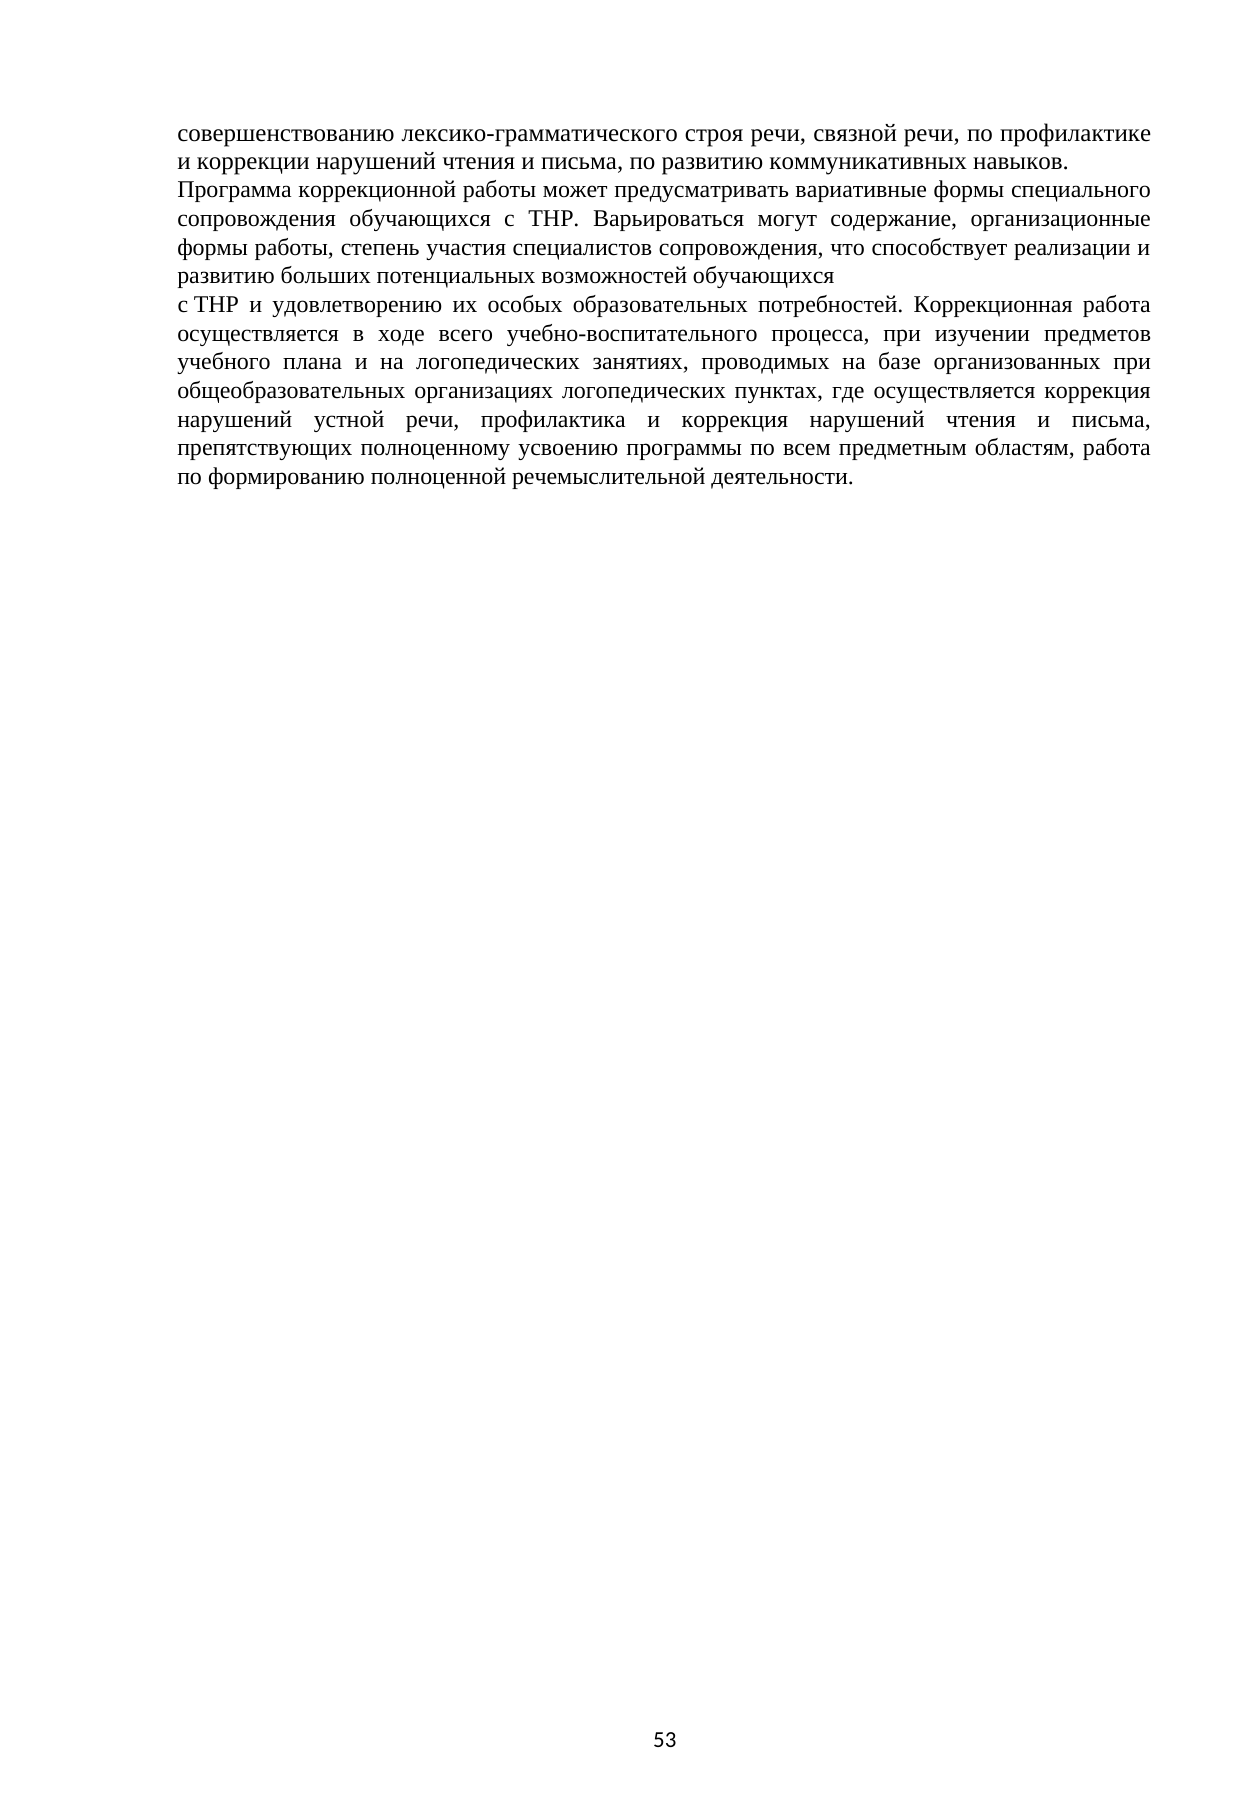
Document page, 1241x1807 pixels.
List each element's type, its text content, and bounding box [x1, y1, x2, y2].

text 53 [150, 1725, 1179, 1753]
text Программа коррекционной работы может предусматривать вариативные формы специального сопровождения обучающихся с ТНР. Варьироваться могут содержание, организационные формы работы, степень участия специалистов сопровождения, что способствует реализации и развитию больших потенциальных возможностей обучающихся [177, 175, 1152, 289]
list ТНР и удовлетворению их особых образовательных потребностей. Коррекционная работа осуществляется в ходе всего учебно-воспитательного процесса, при изучении предметов учебного плана и на логопедических занятиях, проводимых на базе организованных при общеобразовательных организациях логопедических пунктах, где осуществляется коррекция нарушений устной речи, профилактика и коррекция нарушений чтения и письма, препятствующих полноценному усвоению программы по всем предметным областям, работа по формированию полноценной речемыслительной деятельности. [177, 290, 1152, 489]
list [177, 118, 1152, 175]
